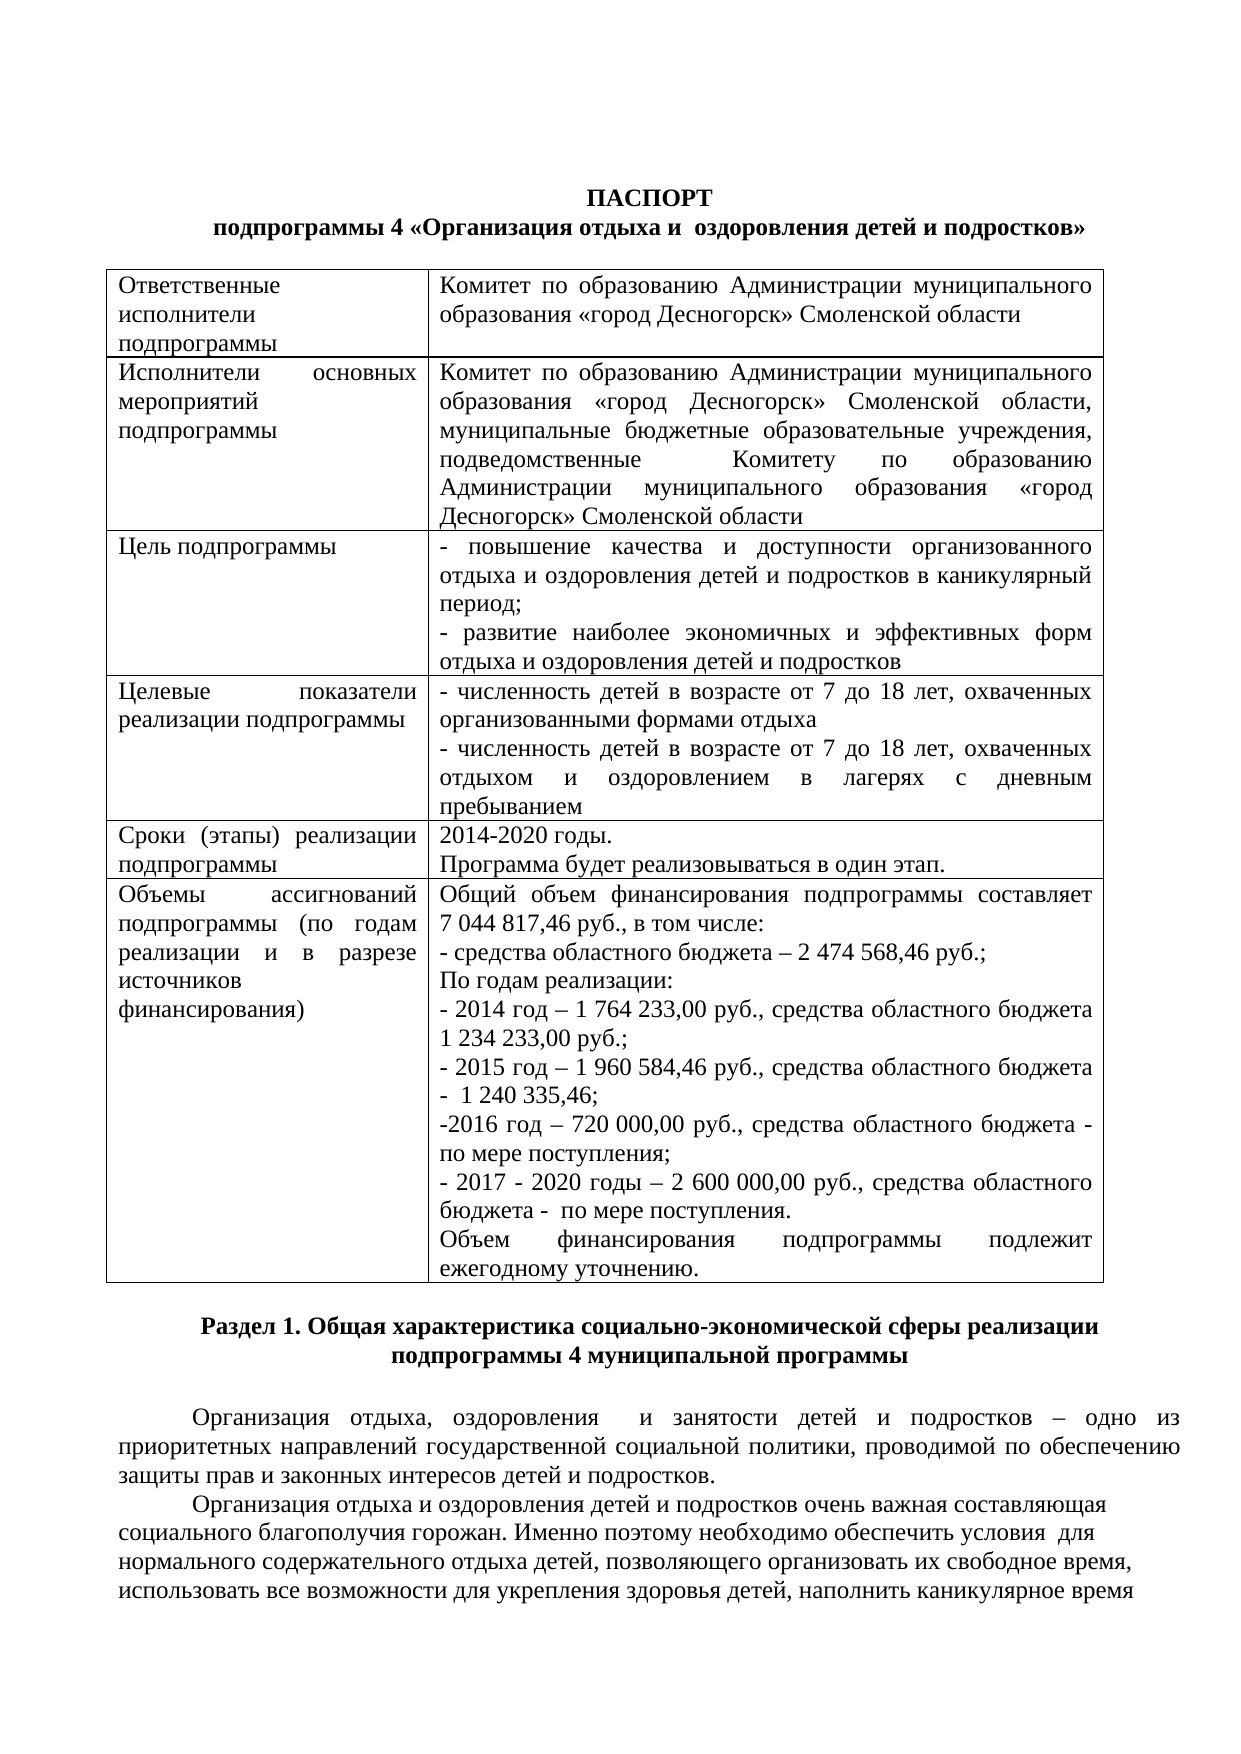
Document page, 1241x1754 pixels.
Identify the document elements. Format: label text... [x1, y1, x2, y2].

table_cell Целевые показатели реализации подпрограммы [107, 676, 428, 819]
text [118, 1489, 1181, 1604]
table_cell Объемы ассигнований подпрограммы (по годам реализации и в разрезе источников финансирования) [107, 879, 428, 1282]
table_cell Комитет по образованию Администрации муниципального образования «город Десногорск» Смоленской области, муниципальные бюджетные образовательные учреждения, подведомственные Комитету по образованию Администрации муниципального образования «город Десногорск» Смоленской области [429, 358, 1103, 530]
text Раздел 1. Общая характеристика социально-экономической сферы реализации подпрограммы 4 муниципальной программы [118, 1311, 1181, 1369]
table_cell Исполнители основных мероприятий подпрограммы [107, 358, 428, 530]
table_cell Общий объем финансирования подпрограммы составляет 7 044 817,46 руб., в том числе: - средства областного бюджета – 2 474 568,46 руб.; По годам реализации: - 2014 год – 1 764 233,00 руб., средства областного бюджета 1 234 233,00 руб.; - 2015 год – 1 960 584,46 руб., средства областного бюджета - 1 240 335,46; -2016 год – 720 000,00 руб., средства областного бюджета - по мере поступления; - 2017 - 2020 годы – 2 600 000,00 руб., средства областного бюджета - по мере поступления. Объем финансирования подпрограммы подлежит ежегодному уточнению. [429, 879, 1103, 1282]
table_cell - численность детей в возрасте от 7 до 18 лет, охваченных организованными формами отдыха - численность детей в возрасте от 7 до 18 лет, охваченных отдыхом и оздоровлением в лагерях с дневным пребыванием [429, 676, 1103, 819]
table_cell 2014-2020 годы. Программа будет реализовываться в один этап. [429, 821, 1103, 878]
table_cell Цель подпрограммы [107, 531, 428, 675]
table_cell - повышение качества и доступности организованного отдыха и оздоровления детей и подростков в каникулярный период; - развитие наиболее экономичных и эффективных форм отдыха и оздоровления детей и подростков [429, 531, 1103, 675]
text Организация отдыха, оздоровления и занятости детей и подростков – одно из приоритетных направлений государственной социальной политики, проводимой по обеспечению защиты прав и законных интересов детей и подростков. [118, 1402, 1181, 1489]
table_cell Сроки (этапы) реализации подпрограммы [107, 821, 428, 878]
table_header Ответственные исполнители подпрограммы [107, 270, 428, 356]
table_header Комитет по образованию Администрации муниципального образования «город Десногорск» Смоленской области [429, 270, 1103, 356]
text подпрограммы 4 «Организация отдыха и оздоровления детей и подростков» [118, 212, 1181, 240]
text ПАСПОРТ [118, 183, 1181, 212]
